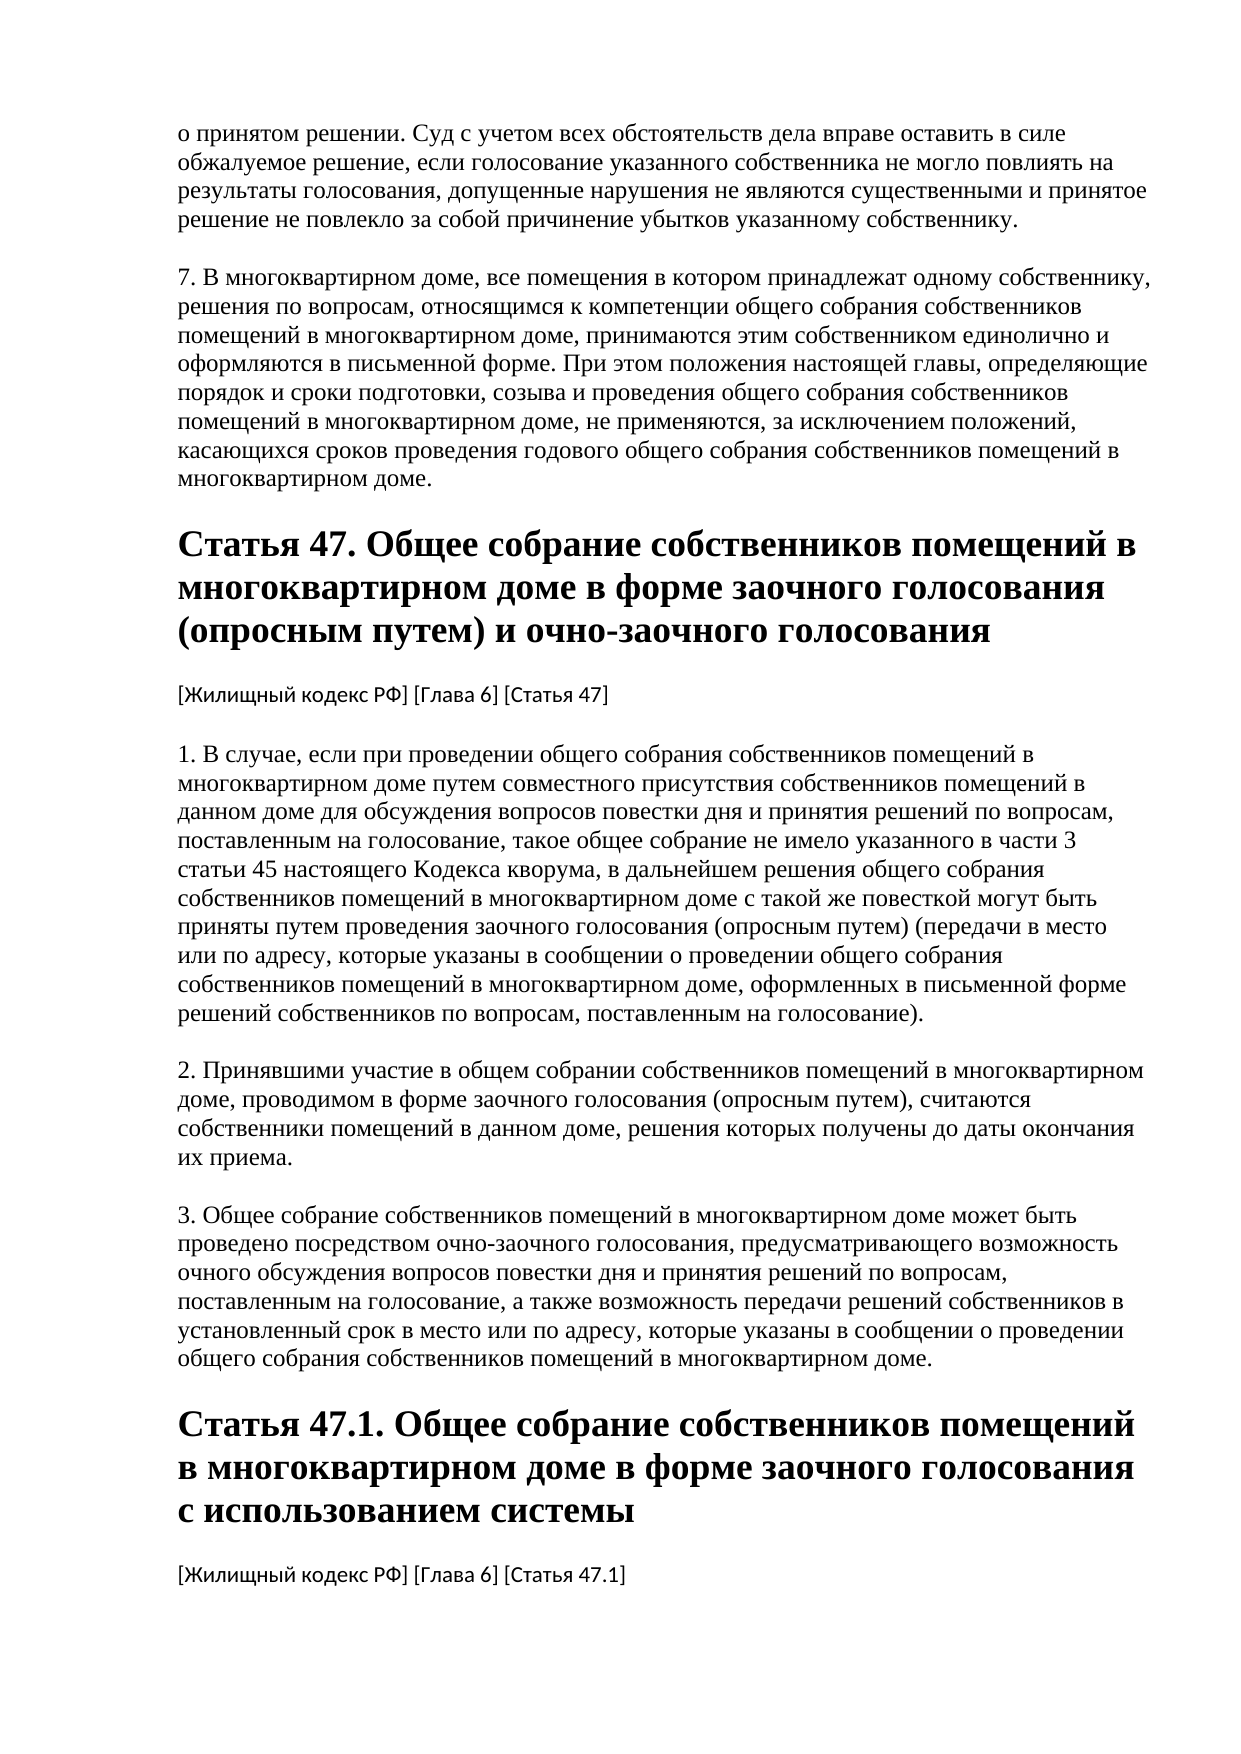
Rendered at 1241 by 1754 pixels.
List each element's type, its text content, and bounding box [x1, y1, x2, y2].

subtitle Статья 47.1. Общее собрание собственников помещений в многоквартирном доме в форме заочного голосования с использованием системы [177, 1401, 1152, 1531]
text [Жилищный кодекс РФ] [Глава 6] [Статья 47.1] [177, 1560, 1152, 1588]
subtitle Статья 47. Общее собрание собственников помещений в многоквартирном доме в форме заочного голосования (опросным путем) и очно-заочного голосования [177, 521, 1152, 651]
text 3. Общее собрание собственников помещений в многоквартирном доме может быть проведено посредством очно-заочного голосования, предусматривающего возможность очного обсуждения вопросов повестки дня и принятия решений по вопросам, поставленным на голосование, а также возможность передачи решений собственников в установленный срок в место или по адресу, которые указаны в сообщении о проведении общего собрания собственников помещений в многоквартирном доме. [177, 1200, 1152, 1372]
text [177, 118, 1152, 233]
text 2. Принявшими участие в общем собрании собственников помещений в многоквартирном доме, проводимом в форме заочного голосования (опросным путем), считаются собственники помещений в данном доме, решения которых получены до даты окончания их приема. [177, 1056, 1152, 1171]
text 1. В случае, если при проведении общего собрания собственников помещений в многоквартирном доме путем совместного присутствия собственников помещений в данном доме для обсуждения вопросов повестки дня и принятия решений по вопросам, поставленным на голосование, такое общее собрание не имело указанного в части 3 статьи 45 настоящего Кодекса кворума, в дальнейшем решения общего собрания собственников помещений в многоквартирном доме с такой же повесткой могут быть приняты путем проведения заочного голосования (опросным путем) (передачи в место или по адресу, которые указаны в сообщении о проведении общего собрания собственников помещений в многоквартирном доме, оформленных в письменной форме решений собственников по вопросам, поставленным на голосование). [177, 739, 1152, 1026]
text [Жилищный кодекс РФ] [Глава 6] [Статья 47] [177, 680, 1152, 708]
text 7. В многоквартирном доме, все помещения в котором принадлежат одному собственнику, решения по вопросам, относящимся к компетенции общего собрания собственников помещений в многоквартирном доме, принимаются этим собственником единолично и оформляются в письменной форме. При этом положения настоящей главы, определяющие порядок и сроки подготовки, созыва и проведения общего собрания собственников помещений в многоквартирном доме, не применяются, за исключением положений, касающихся сроков проведения годового общего собрания собственников помещений в многоквартирном доме. [177, 262, 1152, 492]
